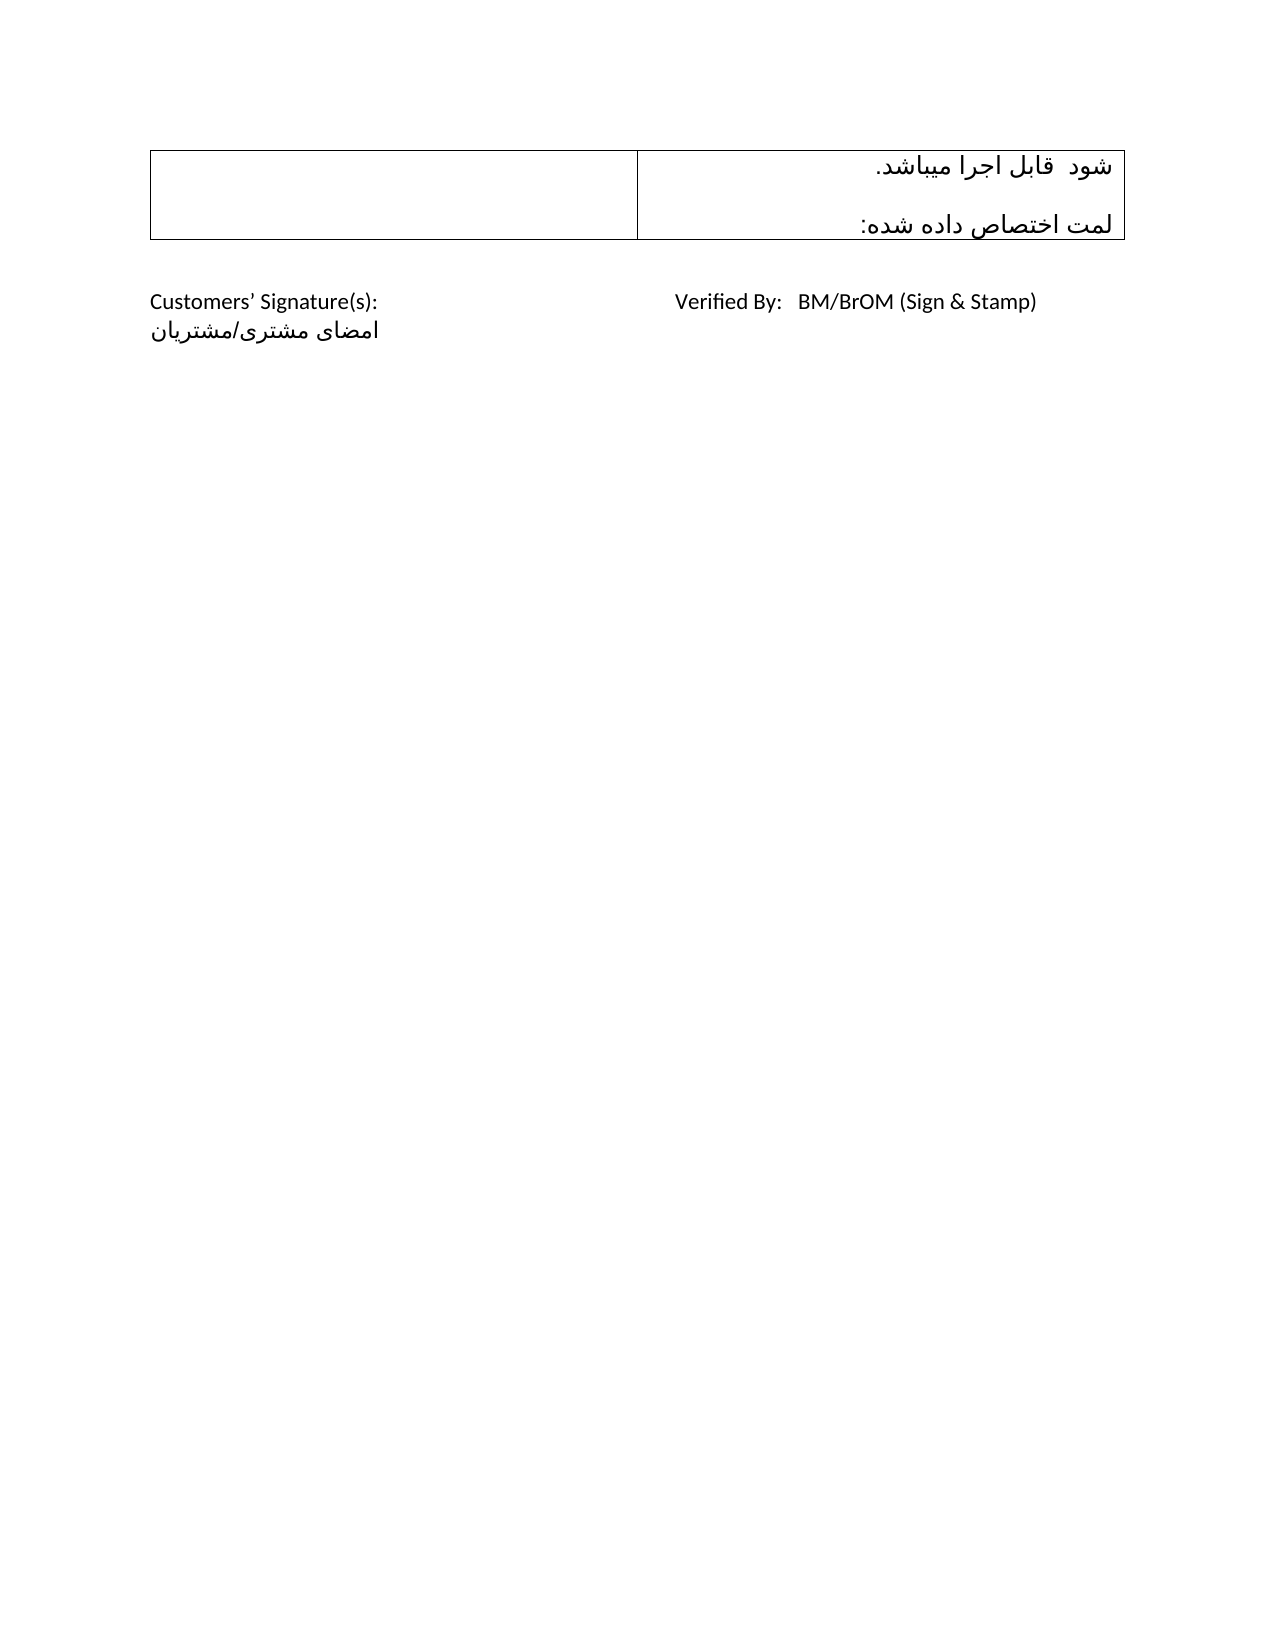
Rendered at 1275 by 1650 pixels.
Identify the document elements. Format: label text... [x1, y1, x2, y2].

text Customers’ Signature(s): Verified By: BM/BrOM (Sign & Stamp) [150, 287, 1125, 315]
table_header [151, 151, 637, 239]
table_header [638, 151, 1124, 239]
text امضای مشتری/مشتریان [150, 317, 1125, 343]
